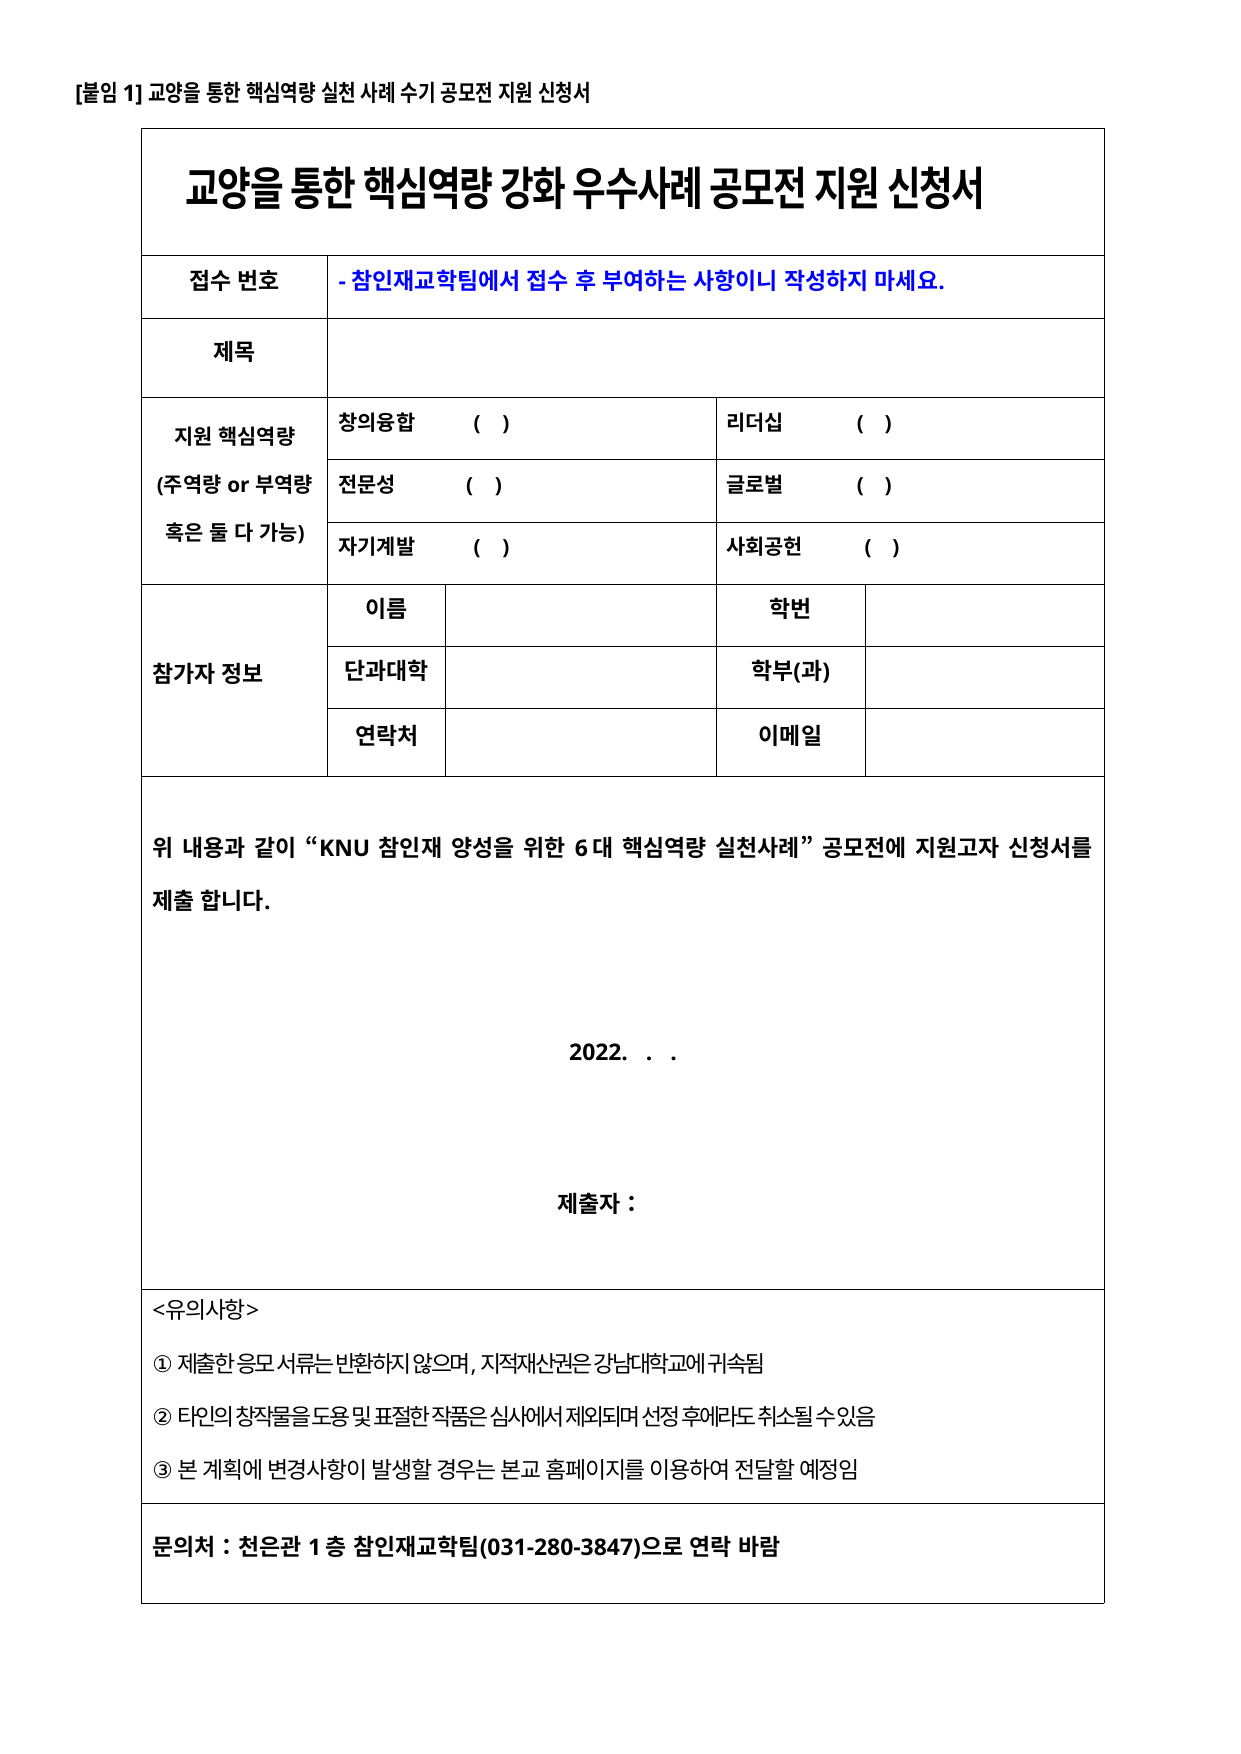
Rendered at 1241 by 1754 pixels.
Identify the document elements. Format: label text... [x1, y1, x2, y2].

table_cell [446, 647, 716, 708]
table_cell [866, 647, 1104, 708]
table_cell 제목 [142, 319, 327, 397]
table_cell 접수 번호 [142, 256, 327, 317]
table_cell 지원 핵심역량 (주역량 or 부역량 혹은 둘 다 가능) [142, 398, 327, 583]
table_cell [446, 709, 716, 776]
table_header 교양을 통한 핵심역량 강화 우수사례 공모전 지원 신청서 [142, 129, 1104, 255]
table_cell 학부(과) [717, 647, 865, 708]
table_cell 이메일 [717, 709, 865, 776]
table_cell [328, 319, 1104, 397]
table_cell 문의처：천은관 1층 참인재교학팀(031-280-3847)으로 연락 바람 [142, 1504, 1104, 1602]
table_cell 리더십 ( ) [717, 398, 1104, 459]
table_cell 학번 [717, 585, 865, 646]
table_cell [866, 709, 1104, 776]
table_cell 사회공헌 ( ) [717, 523, 1104, 583]
table_cell 글로벌 ( ) [717, 460, 1104, 521]
table_cell 참가자 정보 [142, 585, 327, 776]
table_cell 단과대학 [328, 647, 445, 708]
table_cell 연락처 [328, 709, 445, 776]
table_cell [446, 585, 716, 646]
table_cell - 참인재교학팀에서 접수 후 부여하는 사항이니 작성하지 마세요. [328, 256, 1104, 317]
table_cell 창의융합 ( ) [328, 398, 716, 459]
table_cell <유의사항> ① 제출한 응모 서류는 반환하지 않으며, 지적재산권은 강남대학교에 귀속됨 ② 타인의 창작물을 도용 및 표절한 작품은 심사에서 제외되며 선정 후에라도 취소될 수 있음 ③ 본 계획에 변경사항이 발생할 경우는 본교 홈페이지를 이용하여 전달할 예정임 [142, 1290, 1104, 1503]
table_cell 전문성 ( ) [328, 460, 716, 521]
table_cell 자기계발 ( ) [328, 523, 716, 583]
table_cell 위 내용과 같이 “KNU 참인재 양성을 위한 6대 핵심역량 실천사례” 공모전에 지원고자 신청서를 제출 합니다. 2022. . . 제출자： [142, 777, 1104, 1289]
table_cell 이름 [328, 585, 445, 646]
table_cell [866, 585, 1104, 646]
text [붙임1] 교양을 통한 핵심역량 실천 사례 수기 공모전 지원 신청서 [75, 75, 1165, 108]
